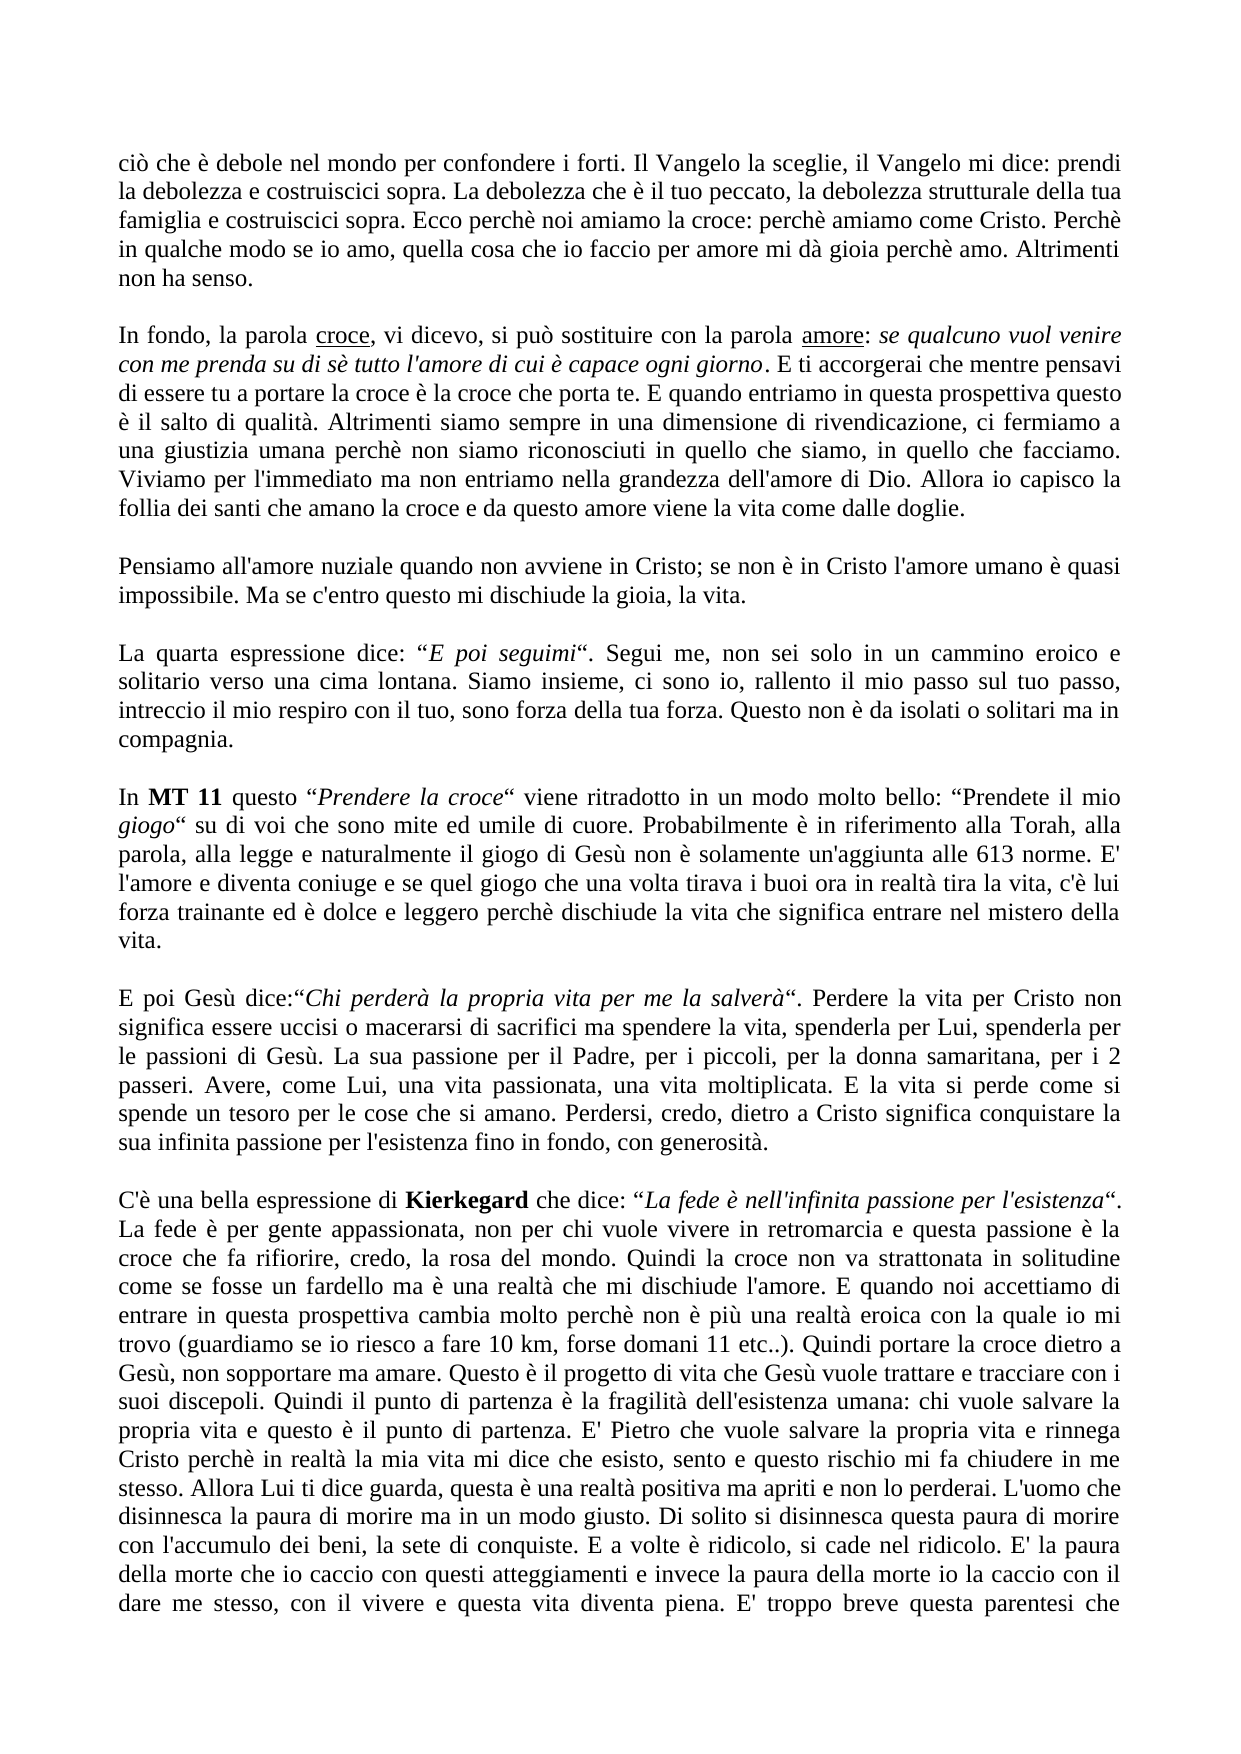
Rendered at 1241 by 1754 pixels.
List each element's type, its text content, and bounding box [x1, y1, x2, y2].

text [118, 1185, 1122, 1616]
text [118, 148, 1122, 291]
text E poi Gesù dice:“Chi perderà la propria vita per me la salverà“. Perdere la vita per Cristo non significa essere uccisi o macerarsi di sacrifici ma spendere la vita, spenderla per Lui, spenderla per le passioni di Gesù. La sua passione per il Padre, per i piccoli, per la donna samaritana, per i 2 passeri. Avere, come Lui, una vita passionata, una vita moltiplicata. E la vita si perde come si spende un tesoro per le cose che si amano. Perdersi, credo, dietro a Cristo significa conquistare la sua infinita passione per l'esistenza fino in fondo, con generosità. [118, 983, 1122, 1156]
text In MT 11 questo “Prendere la croce“ viene ritradotto in un modo molto bello: “Prendete il mio giogo“ su di voi che sono mite ed umile di cuore. Probabilmente è in riferimento alla Torah, alla parola, alla legge e naturalmente il giogo di Gesù non è solamente un'aggiunta alle 613 norme. E' l'amore e diventa coniuge e se quel giogo che una volta tirava i buoi ora in realtà tira la vita, c'è lui forza trainante ed è dolce e leggero perchè dischiude la vita che significa entrare nel mistero della vita. [118, 782, 1122, 954]
text La quarta espressione dice: “E poi seguimi“. Segui me, non sei solo in un cammino eroico e solitario verso una cima lontana. Siamo insieme, ci sono io, rallento il mio passo sul tuo passo, intreccio il mio respiro con il tuo, sono forza della tua forza. Questo non è da isolati o solitari ma in compagnia. [118, 638, 1122, 753]
text Pensiamo all'amore nuziale quando non avviene in Cristo; se non è in Cristo l'amore umano è quasi impossibile. Ma se c'entro questo mi dischiude la gioia, la vita. [118, 551, 1122, 608]
text In fondo, la parola croce, vi dicevo, si può sostituire con la parola amore: se qualcuno vuol venire con me prenda su di sè tutto l'amore di cui è capace ogni giorno. E ti accorgerai che mentre pensavi di essere tu a portare la croce è la croce che porta te. E quando entriamo in questa prospettiva questo è il salto di qualità. Altrimenti siamo sempre in una dimensione di rivendicazione, ci fermiamo a una giustizia umana perchè non siamo riconosciuti in quello che siamo, in quello che facciamo. Viviamo per l'immediato ma non entriamo nella grandezza dell'amore di Dio. Allora io capisco la follia dei santi che amano la croce e da questo amore viene la vita come dalle doglie. [118, 321, 1122, 522]
